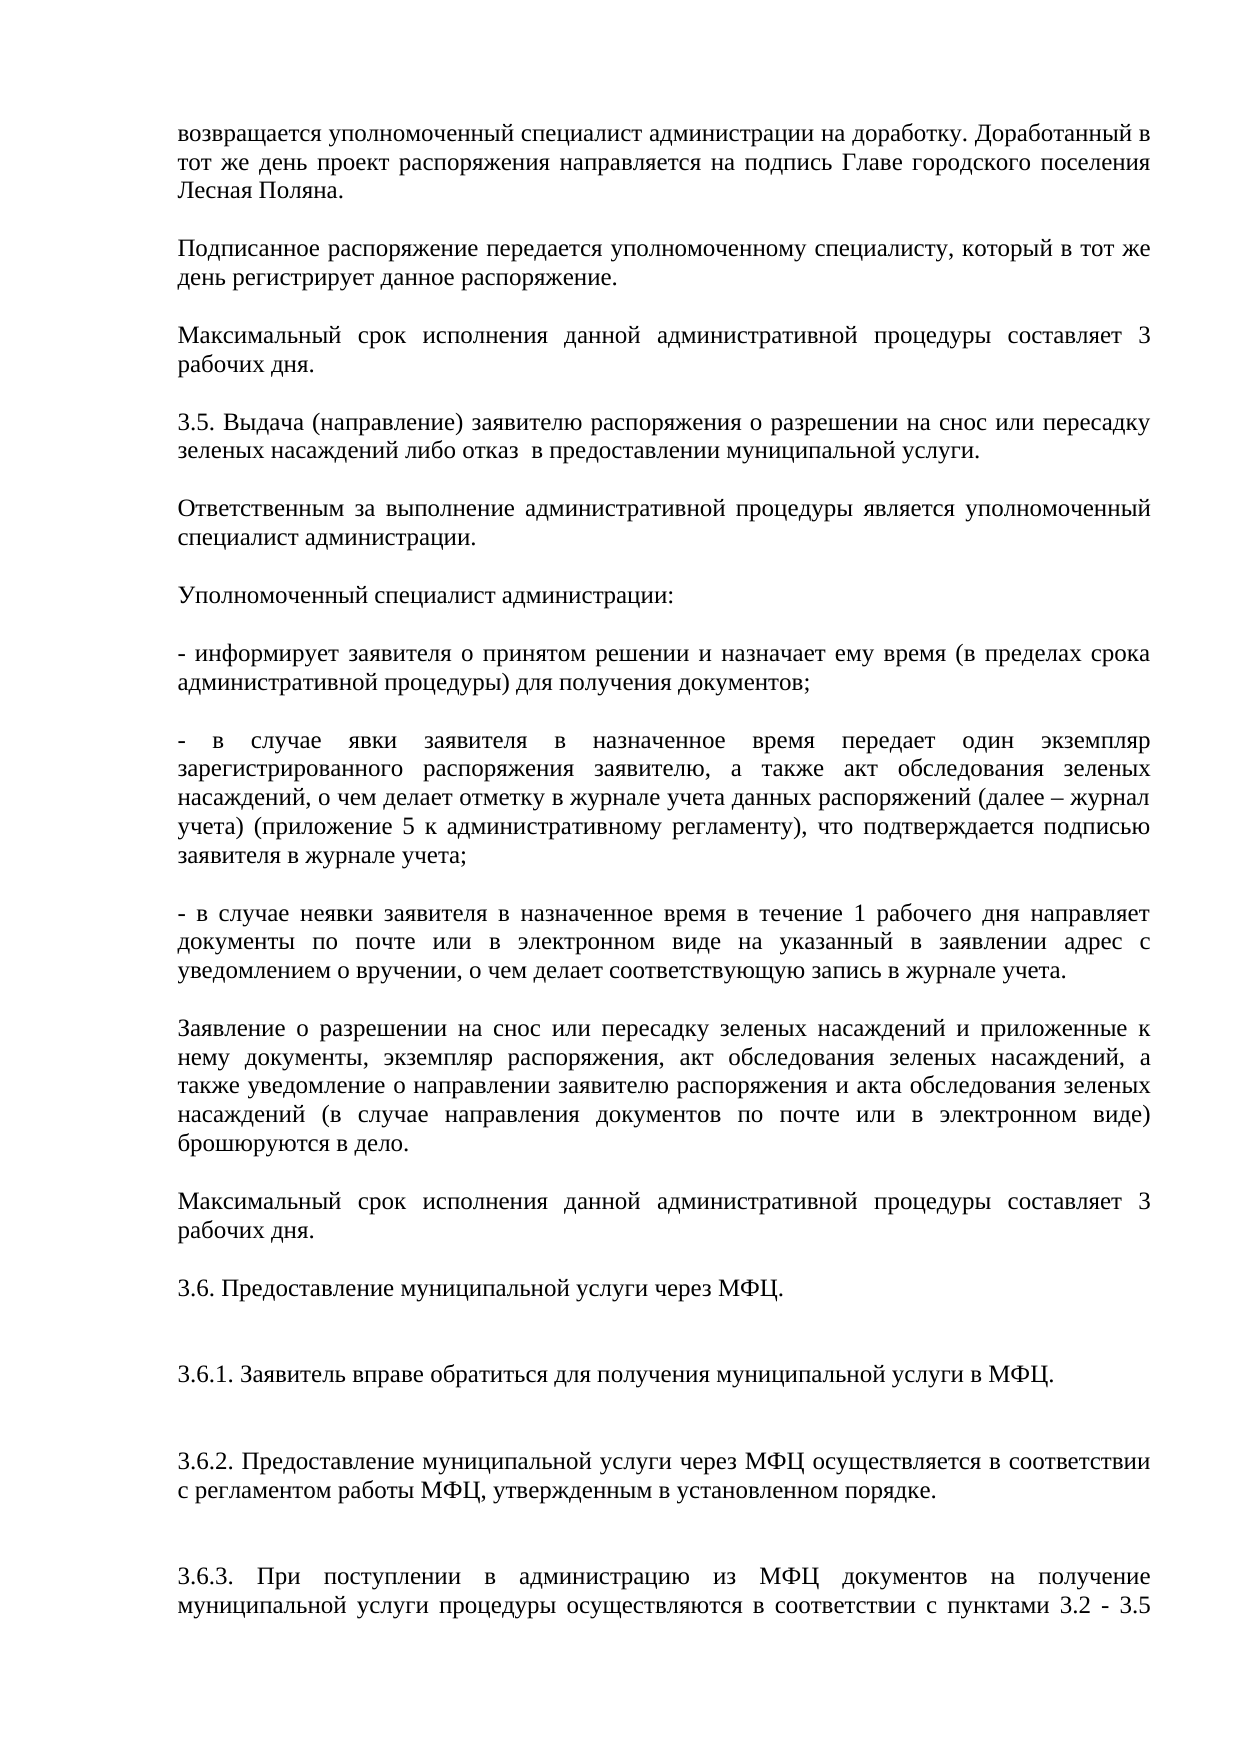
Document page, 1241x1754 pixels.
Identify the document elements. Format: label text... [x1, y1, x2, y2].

text 3.6. Предоставление муниципальной услуги через МФЦ. [177, 1273, 1152, 1301]
text - в случае неявки заявителя в назначенное время в течение 1 рабочего дня направляет документы по почте или в электронном виде на указанный в заявлении адрес с уведомлением о вручении, о чем делает соответствующую запись в журнале учета. [177, 898, 1152, 984]
text Максимальный срок исполнения данной административной процедуры составляет 3 рабочих дня. [177, 320, 1152, 378]
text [177, 1533, 1152, 1619]
text Подписанное распоряжение передается уполномоченному специалисту, который в тот же день регистрирует данное распоряжение. [177, 233, 1152, 291]
text 3.5. Выдача (направление) заявителю распоряжения о разрешении на снос или пересадку зеленых насаждений либо отказ в предоставлении муниципальной услуги. [177, 407, 1152, 464]
text 3.6.2. Предоставление муниципальной услуги через МФЦ осуществляется в соответствии с регламентом работы МФЦ, утвержденным в установленном порядке. [177, 1417, 1152, 1503]
text - информирует заявителя о принятом решении и назначает ему время (в пределах срока административной процедуры) для получения документов; [177, 638, 1152, 696]
text 3.6.1. Заявитель вправе обратиться для получения муниципальной услуги в МФЦ. [177, 1331, 1152, 1388]
text Заявление о разрешении на снос или пересадку зеленых насаждений и приложенные к нему документы, экземпляр распоряжения, акт обследования зеленых насаждений, а также уведомление о направлении заявителю распоряжения и акта обследования зеленых насаждений (в случае направления документов по почте или в электронном виде) брошюруются в дело. [177, 1013, 1152, 1157]
text Ответственным за выполнение административной процедуры является уполномоченный специалист администрации. [177, 493, 1152, 551]
text - в случае явки заявителя в назначенное время передает один экземпляр зарегистрированного распоряжения заявителю, а также акт обследования зеленых насаждений, о чем делает отметку в журнале учета данных распоряжений (далее – журнал учета) (приложение 5 к административному регламенту), что подтверждается подписью заявителя в журнале учета; [177, 725, 1152, 868]
text Максимальный срок исполнения данной административной процедуры составляет 3 рабочих дня. [177, 1186, 1152, 1243]
text Уполномоченный специалист администрации: [177, 580, 1152, 609]
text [177, 118, 1152, 204]
